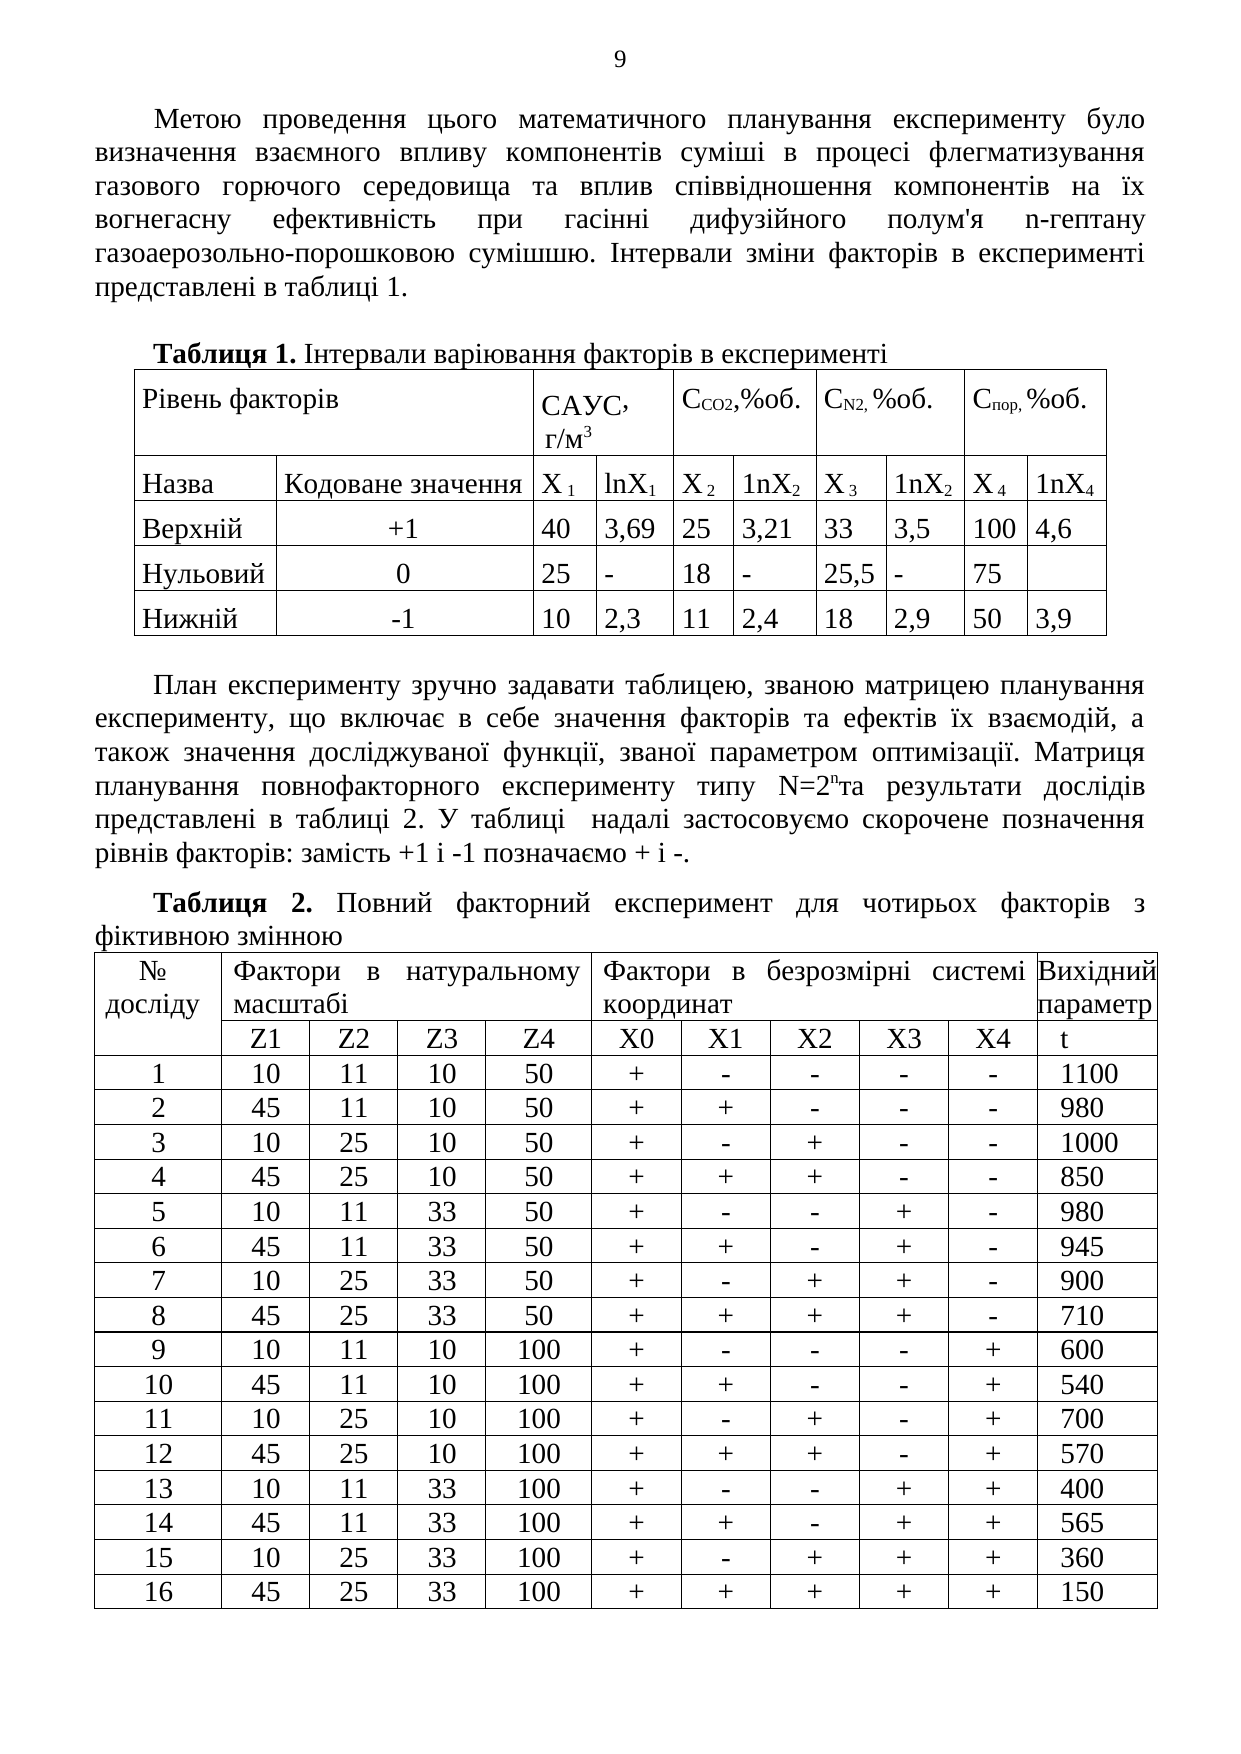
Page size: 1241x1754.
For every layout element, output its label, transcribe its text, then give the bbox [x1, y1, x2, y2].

table_cell - [860, 1402, 948, 1435]
table_cell 18 [674, 546, 733, 590]
table_cell - [771, 1229, 859, 1262]
table_cell 33 [398, 1194, 485, 1228]
table_cell Нульовий [135, 546, 276, 590]
table_cell + [592, 1333, 681, 1366]
table_cell + [682, 1090, 770, 1124]
table_cell 10 [398, 1056, 485, 1089]
table_cell 100 [486, 1367, 591, 1401]
table_cell 9 [95, 1333, 221, 1366]
table_cell 50 [486, 1125, 591, 1158]
table_cell - [771, 1333, 859, 1366]
table_cell - [682, 1540, 770, 1573]
table_cell - [771, 1056, 859, 1089]
table_cell 33 [398, 1229, 485, 1262]
table_cell + [682, 1298, 770, 1331]
table_cell 33 [817, 501, 886, 545]
table_cell 2 [95, 1090, 221, 1124]
table_cell 10 [222, 1540, 309, 1573]
table_cell + [949, 1402, 1037, 1435]
table_cell X0 [592, 1021, 681, 1055]
table_cell 11 [310, 1505, 397, 1539]
table_cell 15 [95, 1540, 221, 1573]
table_header Фактори в безрозмірні системі координат [592, 953, 1037, 1020]
table_cell + [592, 1436, 681, 1470]
table_cell X1 [682, 1021, 770, 1055]
table_cell 33 [398, 1575, 485, 1608]
table_cell 25 [674, 501, 733, 545]
table_header CАУС, г/м3 [534, 370, 673, 455]
table_cell - [887, 546, 964, 590]
text Таблиця 1. Інтервали варіювання факторів в експерименті [94, 336, 1146, 369]
table_cell 100 [486, 1333, 591, 1366]
table_cell 14 [95, 1505, 221, 1539]
table_cell + [592, 1056, 681, 1089]
table_cell + [771, 1125, 859, 1158]
table_cell 10 [222, 1125, 309, 1158]
table_cell 10 [222, 1333, 309, 1366]
table_cell + [592, 1229, 681, 1262]
table_header ССО2,%об. [674, 370, 816, 455]
table_cell t [1038, 1021, 1157, 1055]
table_header Спор, %об. [965, 370, 1106, 455]
table_cell + [592, 1125, 681, 1158]
table_cell 25 [310, 1436, 397, 1470]
table_cell 45 [222, 1229, 309, 1262]
text Метою проведення цього математичного планування експерименту було визначення взаємного впливу компонентів суміші в процесі флегматизування газового горючого середовища та вплив співвідношення компонентів на їх вогнегасну ефективність при гасінні дифузійного полум'я n-гептану газоаерозольно-порошковою сумішшю. Інтервали зміни факторів в експерименті представлені в таблиці 1. [94, 101, 1146, 302]
table_cell - [949, 1125, 1037, 1158]
table_cell X4 [949, 1021, 1037, 1055]
table_cell 540 [1038, 1367, 1157, 1401]
table_cell Нижній [135, 591, 276, 635]
table_cell - [682, 1125, 770, 1158]
table_cell 75 [965, 546, 1027, 590]
table_cell Х4 [965, 456, 1027, 500]
table_cell + [860, 1263, 948, 1297]
table_cell + [592, 1505, 681, 1539]
table_cell Кодоване значення [277, 456, 533, 500]
table_cell 10 [222, 1194, 309, 1228]
table_header Фактори в натуральному масштабі [222, 953, 591, 1020]
table_cell 3,5 [887, 501, 964, 545]
table_cell 100 [486, 1471, 591, 1504]
table_cell 3,9 [1028, 591, 1106, 635]
table_cell 45 [222, 1575, 309, 1608]
table_cell 10 [222, 1263, 309, 1297]
table_cell 3,69 [597, 501, 673, 545]
table_cell - [771, 1090, 859, 1124]
table_cell + [771, 1298, 859, 1331]
table_cell 10 [534, 591, 596, 635]
text Таблиця 2. Повний факторний експеримент для чотирьох факторів з фіктивною змінною [94, 885, 1146, 952]
table_cell Х1 [534, 456, 596, 500]
table_cell - [771, 1471, 859, 1504]
table_cell + [771, 1402, 859, 1435]
table_cell 25 [310, 1160, 397, 1193]
table_cell - [682, 1402, 770, 1435]
table_cell 10 [398, 1333, 485, 1366]
table_cell 0 [277, 546, 533, 590]
table_cell 100 [486, 1402, 591, 1435]
table_cell - [860, 1090, 948, 1124]
table_cell - [860, 1056, 948, 1089]
table_cell 12 [95, 1436, 221, 1470]
table_cell 25 [534, 546, 596, 590]
table_cell + [592, 1298, 681, 1331]
table_cell + [860, 1575, 948, 1608]
table_cell 18 [817, 591, 886, 635]
table_cell 45 [222, 1505, 309, 1539]
table_cell - [771, 1505, 859, 1539]
table_cell 11 [310, 1090, 397, 1124]
table_cell 50 [486, 1160, 591, 1193]
table_cell 45 [222, 1367, 309, 1401]
table_cell + [592, 1471, 681, 1504]
table_cell Х3 [817, 456, 886, 500]
table_cell 11 [95, 1402, 221, 1435]
table_cell 25 [310, 1575, 397, 1608]
table_cell + [860, 1505, 948, 1539]
table_cell 11 [310, 1194, 397, 1228]
table_cell 980 [1038, 1194, 1157, 1228]
table_cell + [592, 1540, 681, 1573]
table_cell - [771, 1194, 859, 1228]
table_cell 50 [486, 1298, 591, 1331]
table_cell 10 [398, 1367, 485, 1401]
table_cell - [682, 1333, 770, 1366]
table_cell + [949, 1367, 1037, 1401]
table_cell 10 [398, 1436, 485, 1470]
table_cell 11 [310, 1471, 397, 1504]
table_header СN2, %об. [817, 370, 964, 455]
table_cell 11 [310, 1367, 397, 1401]
table_header Рівень факторів [135, 370, 533, 455]
table_cell 10 [222, 1471, 309, 1504]
table_cell 16 [95, 1575, 221, 1608]
table_cell - [682, 1471, 770, 1504]
table_cell 33 [398, 1505, 485, 1539]
table_cell 7 [95, 1263, 221, 1297]
table_cell 1nХ4 [1028, 456, 1106, 500]
table_cell + [682, 1436, 770, 1470]
table_cell 710 [1038, 1298, 1157, 1331]
table_cell 1000 [1038, 1125, 1157, 1158]
text План експерименту зручно задавати таблицею, званою матрицею планування експерименту, що включає в себе значення факторів та ефектів їх взаємодій, а також значення досліджуваної функції, званої параметром оптимізації. Матриця планування повнофакторного експерименту типу N=2nта результати дослідів представлені в таблиці 2. У таблиці надалі застосовуємо скорочене позначення рівнів факторів: замість +1 і -1 позначаємо + і -. [94, 667, 1146, 868]
table_cell -1 [277, 591, 533, 635]
table_cell 10 [398, 1160, 485, 1193]
table_cell + [860, 1540, 948, 1573]
table_cell 6 [95, 1229, 221, 1262]
table_cell + [682, 1160, 770, 1193]
table_cell Z3 [398, 1021, 485, 1055]
table_cell lnX1 [597, 456, 673, 500]
table_cell - [860, 1436, 948, 1470]
table_cell - [597, 546, 673, 590]
table_cell 33 [398, 1298, 485, 1331]
table_cell - [949, 1090, 1037, 1124]
table_cell + [771, 1160, 859, 1193]
table_cell 700 [1038, 1402, 1157, 1435]
table_cell + [592, 1090, 681, 1124]
table_cell 1 [95, 1056, 221, 1089]
table_cell 1nХ2 [734, 456, 816, 500]
table_cell 400 [1038, 1471, 1157, 1504]
table_cell 50 [486, 1090, 591, 1124]
table_cell 11 [310, 1229, 397, 1262]
table_cell 13 [95, 1471, 221, 1504]
table_cell Х2 [674, 456, 733, 500]
table_cell Z1 [222, 1021, 309, 1055]
table_cell + [592, 1402, 681, 1435]
table_cell 4,6 [1028, 501, 1106, 545]
table_cell 33 [398, 1540, 485, 1573]
table_cell 50 [486, 1056, 591, 1089]
table_cell +1 [277, 501, 533, 545]
table_cell - [682, 1056, 770, 1089]
table_cell 33 [398, 1471, 485, 1504]
table_cell 10 [398, 1402, 485, 1435]
table_cell 945 [1038, 1229, 1157, 1262]
table_cell + [949, 1333, 1037, 1366]
table_cell - [682, 1194, 770, 1228]
table_cell 100 [486, 1540, 591, 1573]
table_cell 3 [95, 1125, 221, 1158]
table_cell 25 [310, 1402, 397, 1435]
table_cell - [860, 1367, 948, 1401]
table_cell + [771, 1436, 859, 1470]
table_cell Назва [135, 456, 276, 500]
table_cell 360 [1038, 1540, 1157, 1573]
table_cell + [592, 1160, 681, 1193]
table_cell X3 [860, 1021, 948, 1055]
table_cell + [949, 1505, 1037, 1539]
table_cell + [860, 1471, 948, 1504]
table_cell - [860, 1125, 948, 1158]
table_cell Верхній [135, 501, 276, 545]
table_cell - [860, 1333, 948, 1366]
table_cell 100 [965, 501, 1027, 545]
table_cell 25,5 [817, 546, 886, 590]
table_cell 2,3 [597, 591, 673, 635]
table_cell + [949, 1471, 1037, 1504]
table_cell - [860, 1160, 948, 1193]
table_cell - [949, 1229, 1037, 1262]
table_cell 25 [310, 1298, 397, 1331]
table_cell 100 [486, 1575, 591, 1608]
table_cell 100 [486, 1505, 591, 1539]
table_cell 11 [310, 1056, 397, 1089]
table_cell 850 [1038, 1160, 1157, 1193]
table_cell 600 [1038, 1333, 1157, 1366]
table_cell - [949, 1056, 1037, 1089]
table_cell + [860, 1194, 948, 1228]
table_cell + [949, 1540, 1037, 1573]
table_cell + [771, 1540, 859, 1573]
table_cell - [949, 1194, 1037, 1228]
table_cell + [860, 1229, 948, 1262]
table_cell X2 [771, 1021, 859, 1055]
table_cell 50 [486, 1229, 591, 1262]
table_cell 1100 [1038, 1056, 1157, 1089]
table_cell [1028, 546, 1106, 590]
table_cell 2,4 [734, 591, 816, 635]
table_cell + [949, 1575, 1037, 1608]
table_cell - [682, 1263, 770, 1297]
table_cell 11 [674, 591, 733, 635]
table_cell - [949, 1263, 1037, 1297]
table_cell 10 [398, 1125, 485, 1158]
table_header № досліду [95, 953, 221, 1055]
table_cell 10 [222, 1402, 309, 1435]
table_cell 11 [310, 1333, 397, 1366]
table_cell + [949, 1436, 1037, 1470]
table_cell 3,21 [734, 501, 816, 545]
table_cell 25 [310, 1263, 397, 1297]
table_cell 4 [95, 1160, 221, 1193]
table_cell 1nХ2 [887, 456, 964, 500]
table_cell + [592, 1575, 681, 1608]
table_cell + [592, 1367, 681, 1401]
table_cell + [592, 1263, 681, 1297]
table_cell + [682, 1505, 770, 1539]
table_cell 45 [222, 1436, 309, 1470]
table_cell + [682, 1575, 770, 1608]
table_cell 25 [310, 1540, 397, 1573]
table_cell 5 [95, 1194, 221, 1228]
table_cell 25 [310, 1125, 397, 1158]
table_cell 50 [486, 1263, 591, 1297]
table_cell 150 [1038, 1575, 1157, 1608]
table_cell 33 [398, 1263, 485, 1297]
table_cell 50 [965, 591, 1027, 635]
table_cell 10 [398, 1090, 485, 1124]
table_cell + [682, 1367, 770, 1401]
table_cell 100 [486, 1436, 591, 1470]
table_cell + [860, 1298, 948, 1331]
table_cell 10 [95, 1367, 221, 1401]
table_cell 2,9 [887, 591, 964, 635]
table_cell 45 [222, 1298, 309, 1331]
table_cell - [949, 1160, 1037, 1193]
table_cell 900 [1038, 1263, 1157, 1297]
table_cell Z2 [310, 1021, 397, 1055]
table_header Вихідний параметр [1038, 953, 1157, 1020]
table_cell - [734, 546, 816, 590]
table_cell + [771, 1263, 859, 1297]
table_cell 45 [222, 1160, 309, 1193]
table_cell 980 [1038, 1090, 1157, 1124]
table_cell 565 [1038, 1505, 1157, 1539]
table_cell 570 [1038, 1436, 1157, 1470]
table_cell + [771, 1575, 859, 1608]
table_cell - [949, 1298, 1037, 1331]
table_cell 50 [486, 1194, 591, 1228]
table_cell - [771, 1367, 859, 1401]
table_cell 8 [95, 1298, 221, 1331]
table_cell 10 [222, 1056, 309, 1089]
table_cell 45 [222, 1090, 309, 1124]
table_cell 40 [534, 501, 596, 545]
table_cell Z4 [486, 1021, 591, 1055]
table_cell + [682, 1229, 770, 1262]
table_cell + [592, 1194, 681, 1228]
